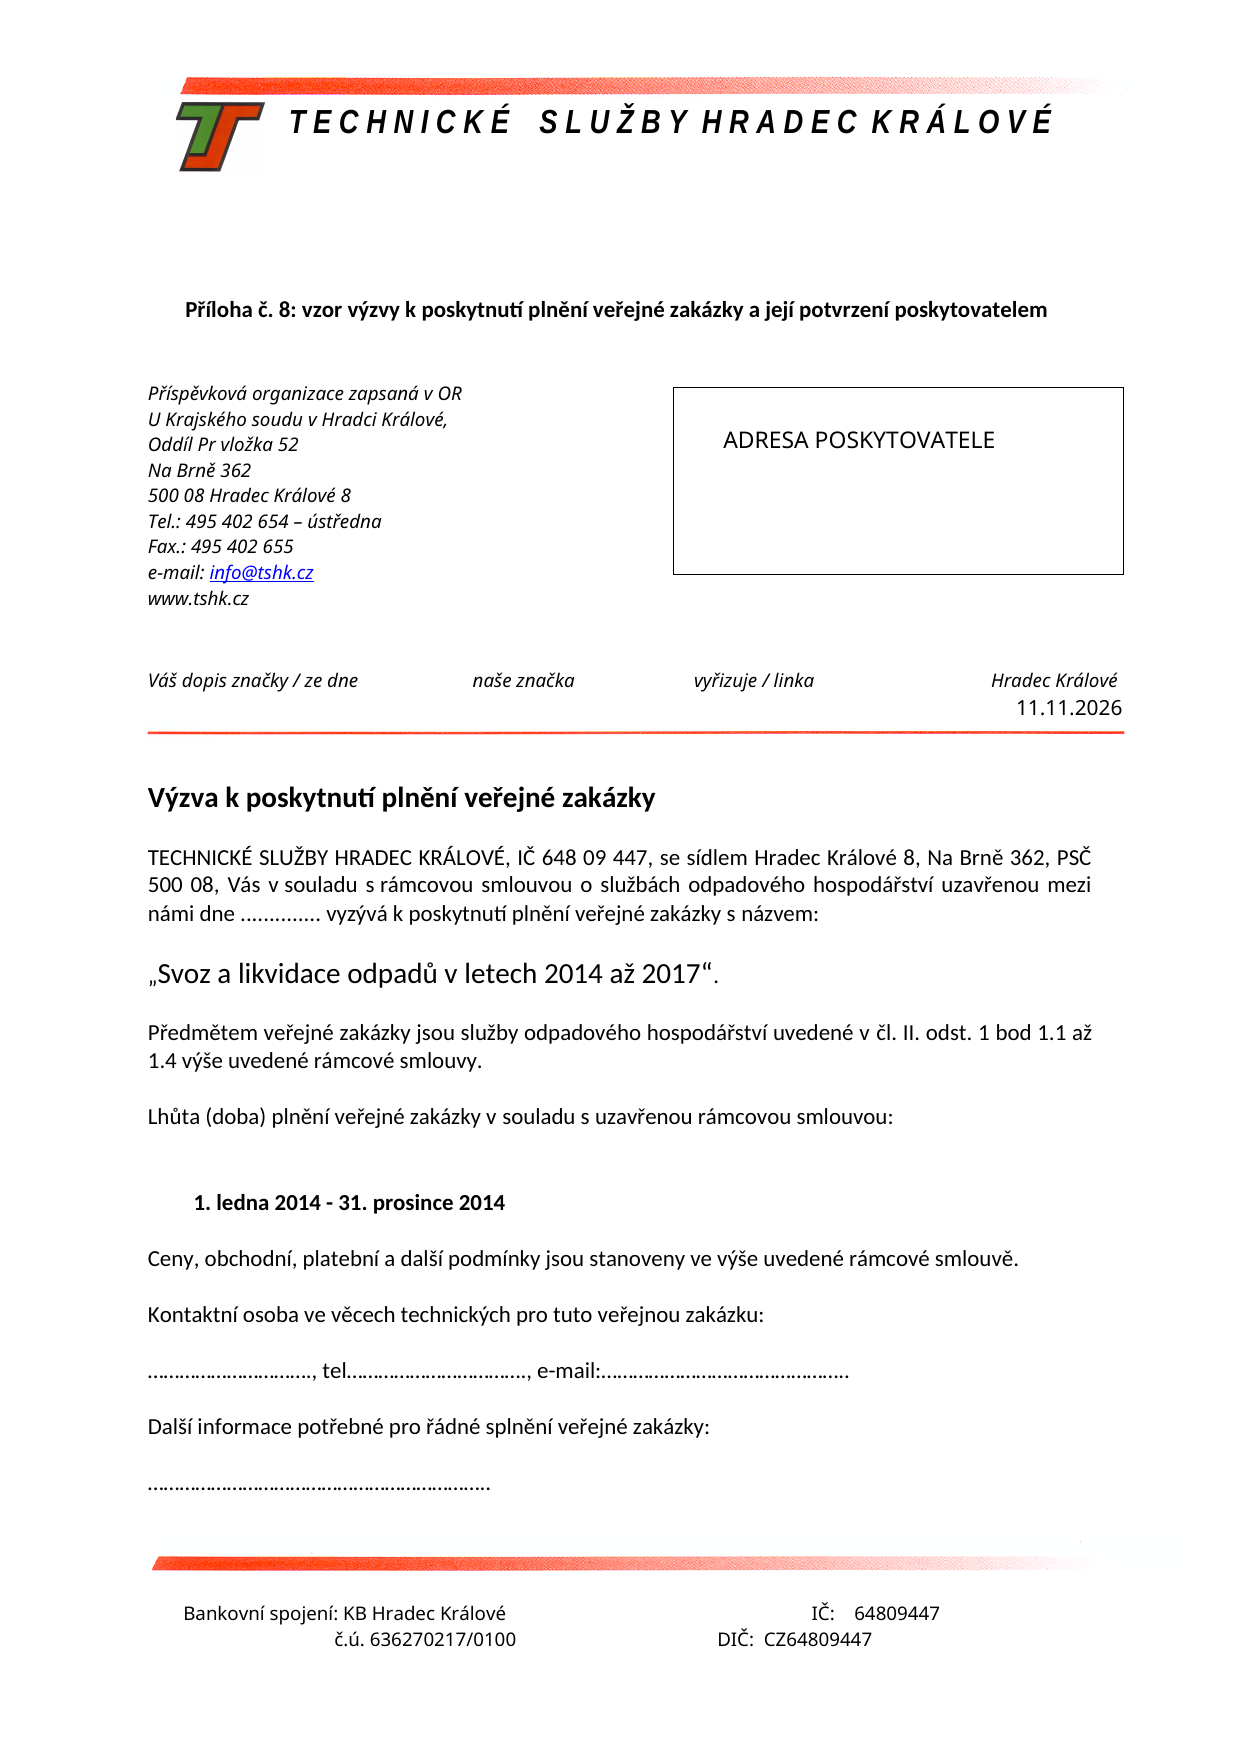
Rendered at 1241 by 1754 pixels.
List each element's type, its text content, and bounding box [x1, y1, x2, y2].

text 1. ledna 2014 - 31. prosince 2014 [148, 1188, 1093, 1216]
text Příloha č. 8: vzor výzvy k poskytnutí plnění veřejné zakázky a její potvrzení poskytovatelem [185, 295, 1093, 323]
text ……………………………………………………….. [148, 1468, 1093, 1496]
text Lhůta (doba) plnění veřejné zakázky v souladu s uzavřenou rámcovou smlouvou: [148, 1102, 1093, 1130]
text 500 08 Hradec Králové 8 [148, 483, 673, 508]
picture [147, 721, 1142, 743]
text Oddíl Pr vložka 52 [148, 432, 673, 457]
picture [147, 1535, 1190, 1572]
picture [175, 102, 267, 173]
text Kontaktní osoba ve věcech technických pro tuto veřejnou zakázku: [148, 1300, 1093, 1328]
text „Svoz a likvidace odpadů v letech 2014 až 2017“. [148, 955, 1093, 990]
text Další informace potřebné pro řádné splnění veřejné zakázky: [148, 1412, 1093, 1440]
text e-mail: info@tshk.cz [148, 559, 1093, 585]
text 18.10.2013 [148, 693, 1093, 721]
text Ceny, obchodní, platební a další podmínky jsou stanoveny ve výše uvedené rámcové smlouvě. [148, 1244, 1093, 1272]
picture [147, 73, 1142, 99]
text Příspěvková organizace zapsaná v OR [148, 381, 1093, 406]
text …………………………., tel……………………………., e-mail:……………………………………….. [148, 1356, 1093, 1384]
text Na Brně 362 [148, 457, 673, 483]
text www.tshk.cz [148, 585, 1093, 610]
text Výzva k poskytnutí plnění veřejné zakázky [148, 779, 1093, 814]
text Váš dopis značky / ze dne naše značka vyřizuje / linka Hradec Králové [148, 668, 1093, 693]
text Tel.: – ústředna [148, 508, 673, 534]
text Předmětem veřejné zakázky jsou služby odpadového hospodářství uvedené v čl. II. odst. 1 bod 1.1 až 1.4 výše uvedené rámcové smlouvy. [148, 1018, 1093, 1074]
text TECHNICKÉ SLUŽBY HRADEC KRÁLOVÉ, IČ 648 09 447, se sídlem Hradec Králové 8, Na Brně 362, PSČ 500 08, Vás v souladu s rámcovou smlouvou o službách odpadového hospodářství uzavřenou mezi námi dne .............. vyzývá k poskytnutí plnění veřejné zakázky s názvem: [148, 843, 1093, 927]
text Fax.: [148, 534, 673, 559]
text U Krajského soudu v Hradci Králové, [148, 406, 673, 432]
